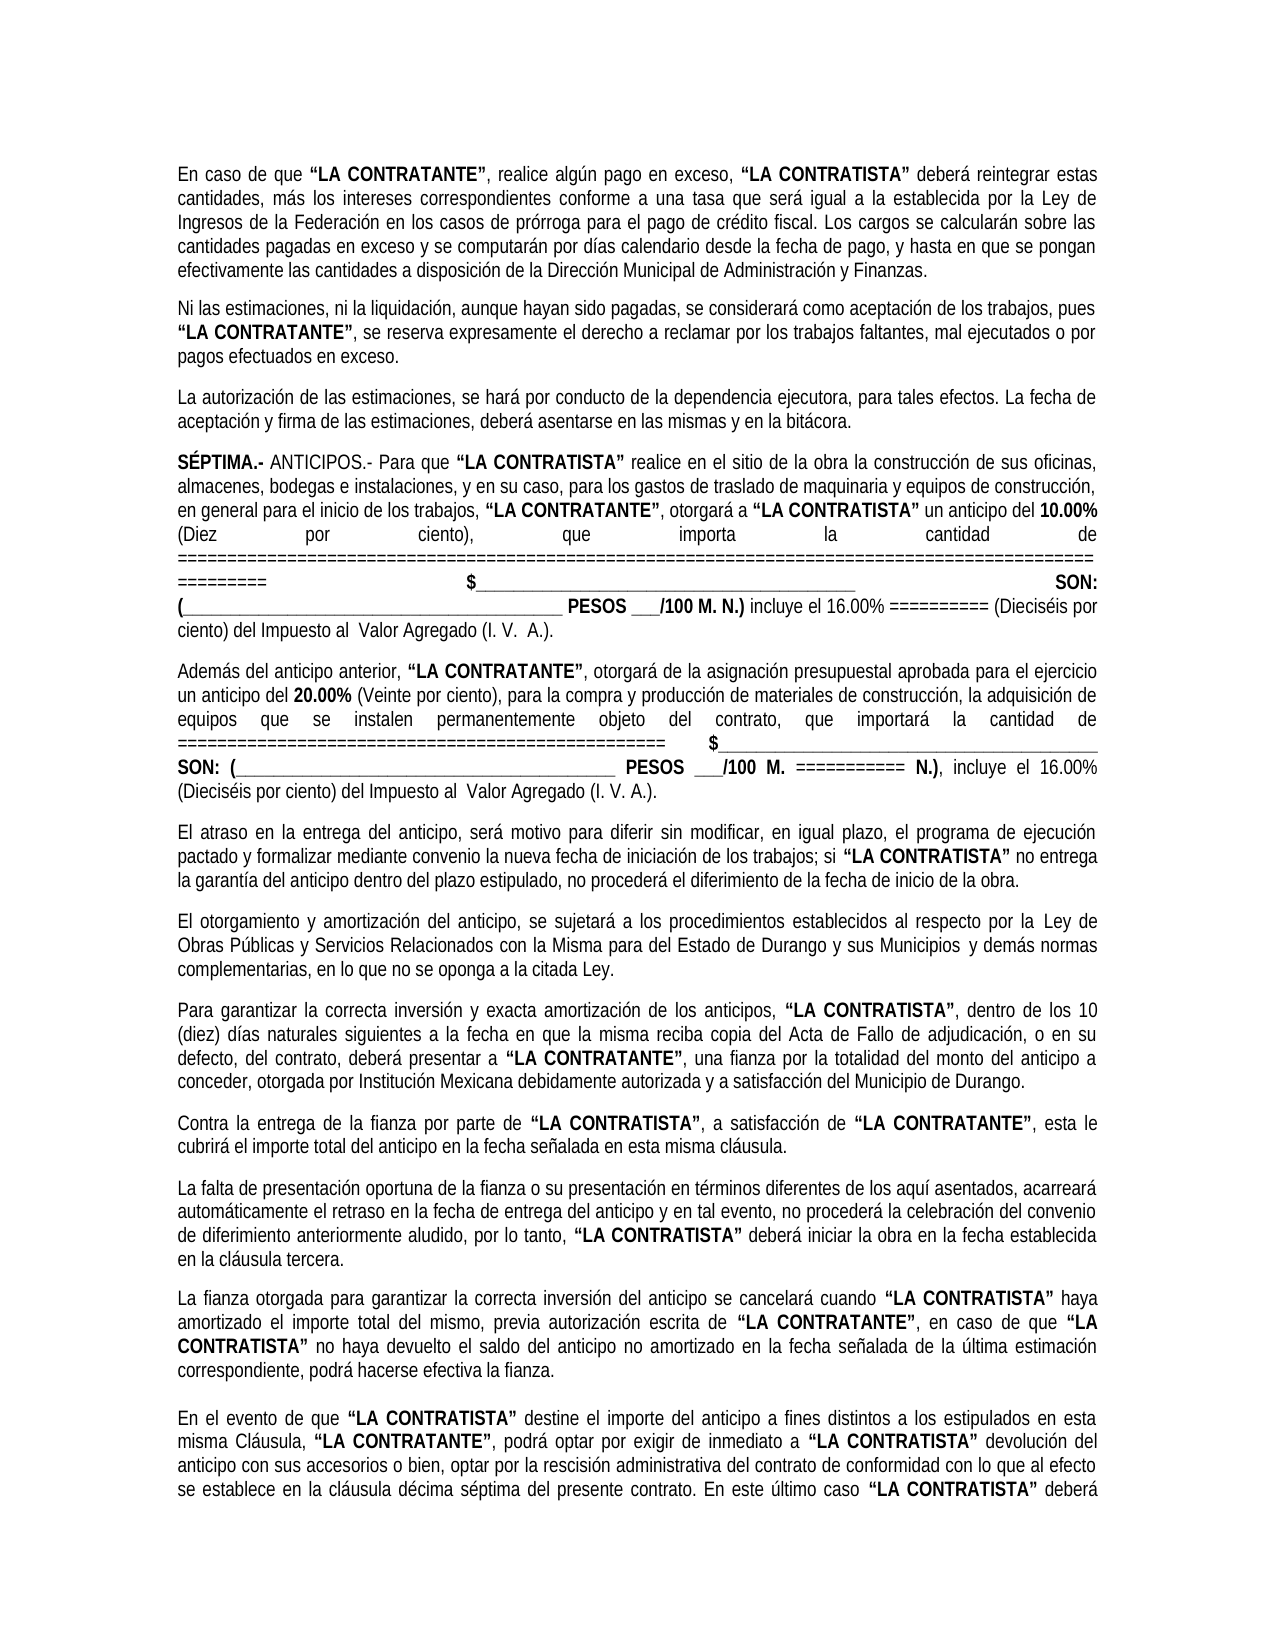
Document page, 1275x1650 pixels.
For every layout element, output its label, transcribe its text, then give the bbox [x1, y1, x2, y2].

text El otorgamiento y amortización del anticipo, se sujetará a los procedimientos establecidos al respecto por la Ley de Obras Públicas y Servicios Relacionados con la Misma para del Estado de Durango y sus Municipios y demás normas complementarias, en lo que no se oponga a la citada Ley. [177, 909, 1098, 981]
text La fianza otorgada para garantizar la correcta inversión del anticipo se cancelará cuando “LA CONTRATISTA” haya amortizado el importe total del mismo, previa autorización escrita de “LA CONTRATANTE”, en caso de que “LA CONTRATISTA” no haya devuelto el saldo del anticipo no amortizado en la fecha señalada de la última estimación correspondiente, podrá hacerse efectiva la fianza. [177, 1286, 1098, 1382]
text SÉPTIMA.- ANTICIPOS.- Para que “LA CONTRATISTA” realice en el sitio de la obra la construcción de sus oficinas, almacenes, bodegas e instalaciones, y en su caso, para los gastos de traslado de maquinaria y equipos de construcción, en general para el inicio de los trabajos, “LA CONTRATANTE”, otorgará a “LA CONTRATISTA” un anticipo del 10.00% (Diez por ciento), que importa la cantidad de ===================================================================================================== $________________________________________ SON: (________________________________________ PESOS ___/100 M. N.) incluye el 16.00% ========== (Dieciséis por ciento) del Impuesto al Valor Agregado (I. V. A.). [177, 450, 1098, 642]
text Además del anticipo anterior, “LA CONTRATANTE”, otorgará de la asignación presupuestal aprobada para el ejercicio un anticipo del 20.00% (Veinte por ciento), para la compra y producción de materiales de construcción, la adquisición de equipos que se instalen permanentemente objeto del contrato, que importará la cantidad de ================================================= $________________________________________ SON: (________________________________________ PESOS ___/100 M. =========== N.), incluye el 16.00% (Dieciséis por ciento) del Impuesto al Valor Agregado (I. V. A.). [177, 659, 1098, 803]
text La autorización de las estimaciones, se hará por conducto de la dependencia ejecutora, para tales efectos. La fecha de aceptación y firma de las estimaciones, deberá asentarse en las mismas y en la bitácora. [177, 385, 1098, 433]
text La falta de presentación oportuna de la fianza o su presentación en términos diferentes de los aquí asentados, acarreará automáticamente el retraso en la fecha de entrega del anticipo y en tal evento, no procederá la celebración del convenio de diferimiento anteriormente aludido, por lo tanto, “LA CONTRATISTA” deberá iniciar la obra en la fecha establecida en la cláusula tercera. [177, 1176, 1098, 1271]
text Ni las estimaciones, ni la liquidación, aunque hayan sido pagadas, se considerará como aceptación de los trabajos, pues “LA CONTRATANTE”, se reserva expresamente el derecho a reclamar por los trabajos faltantes, mal ejecutados o por pagos efectuados en exceso. [177, 296, 1098, 368]
text El atraso en la entrega del anticipo, será motivo para diferir sin modificar, en igual plazo, el programa de ejecución pactado y formalizar mediante convenio la nueva fecha de iniciación de los trabajos; si “LA CONTRATISTA” no entrega la garantía del anticipo dentro del plazo estipulado, no procederá el diferimiento de la fecha de inicio de la obra. [177, 820, 1098, 892]
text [177, 1406, 1098, 1501]
text Contra la entrega de la fianza por parte de “LA CONTRATISTA”, a satisfacción de “LA CONTRATANTE”, esta le cubrirá el importe total del anticipo en la fecha señalada en esta misma cláusula. [177, 1111, 1098, 1158]
text Para garantizar la correcta inversión y exacta amortización de los anticipos, “LA CONTRATISTA”, dentro de los 10 (diez) días naturales siguientes a la fecha en que la misma reciba copia del Acta de Fallo de adjudicación, o en su defecto, del contrato, deberá presentar a “LA CONTRATANTE”, una fianza por la totalidad del monto del anticipo a conceder, otorgada por Institución Mexicana debidamente autorizada y a satisfacción del Municipio de Durango. [177, 998, 1098, 1093]
text En caso de que “LA CONTRATANTE”, realice algún pago en exceso, “LA CONTRATISTA” deberá reintegrar estas cantidades, más los intereses correspondientes conforme a una tasa que será igual a la establecida por la Ley de Ingresos de la Federación en los casos de prórroga para el pago de crédito fiscal. Los cargos se calcularán sobre las cantidades pagadas en exceso y se computarán por días calendario desde la fecha de pago, y hasta en que se pongan efectivamente las cantidades a disposición de la Dirección Municipal de Administración y Finanzas. [177, 162, 1098, 282]
